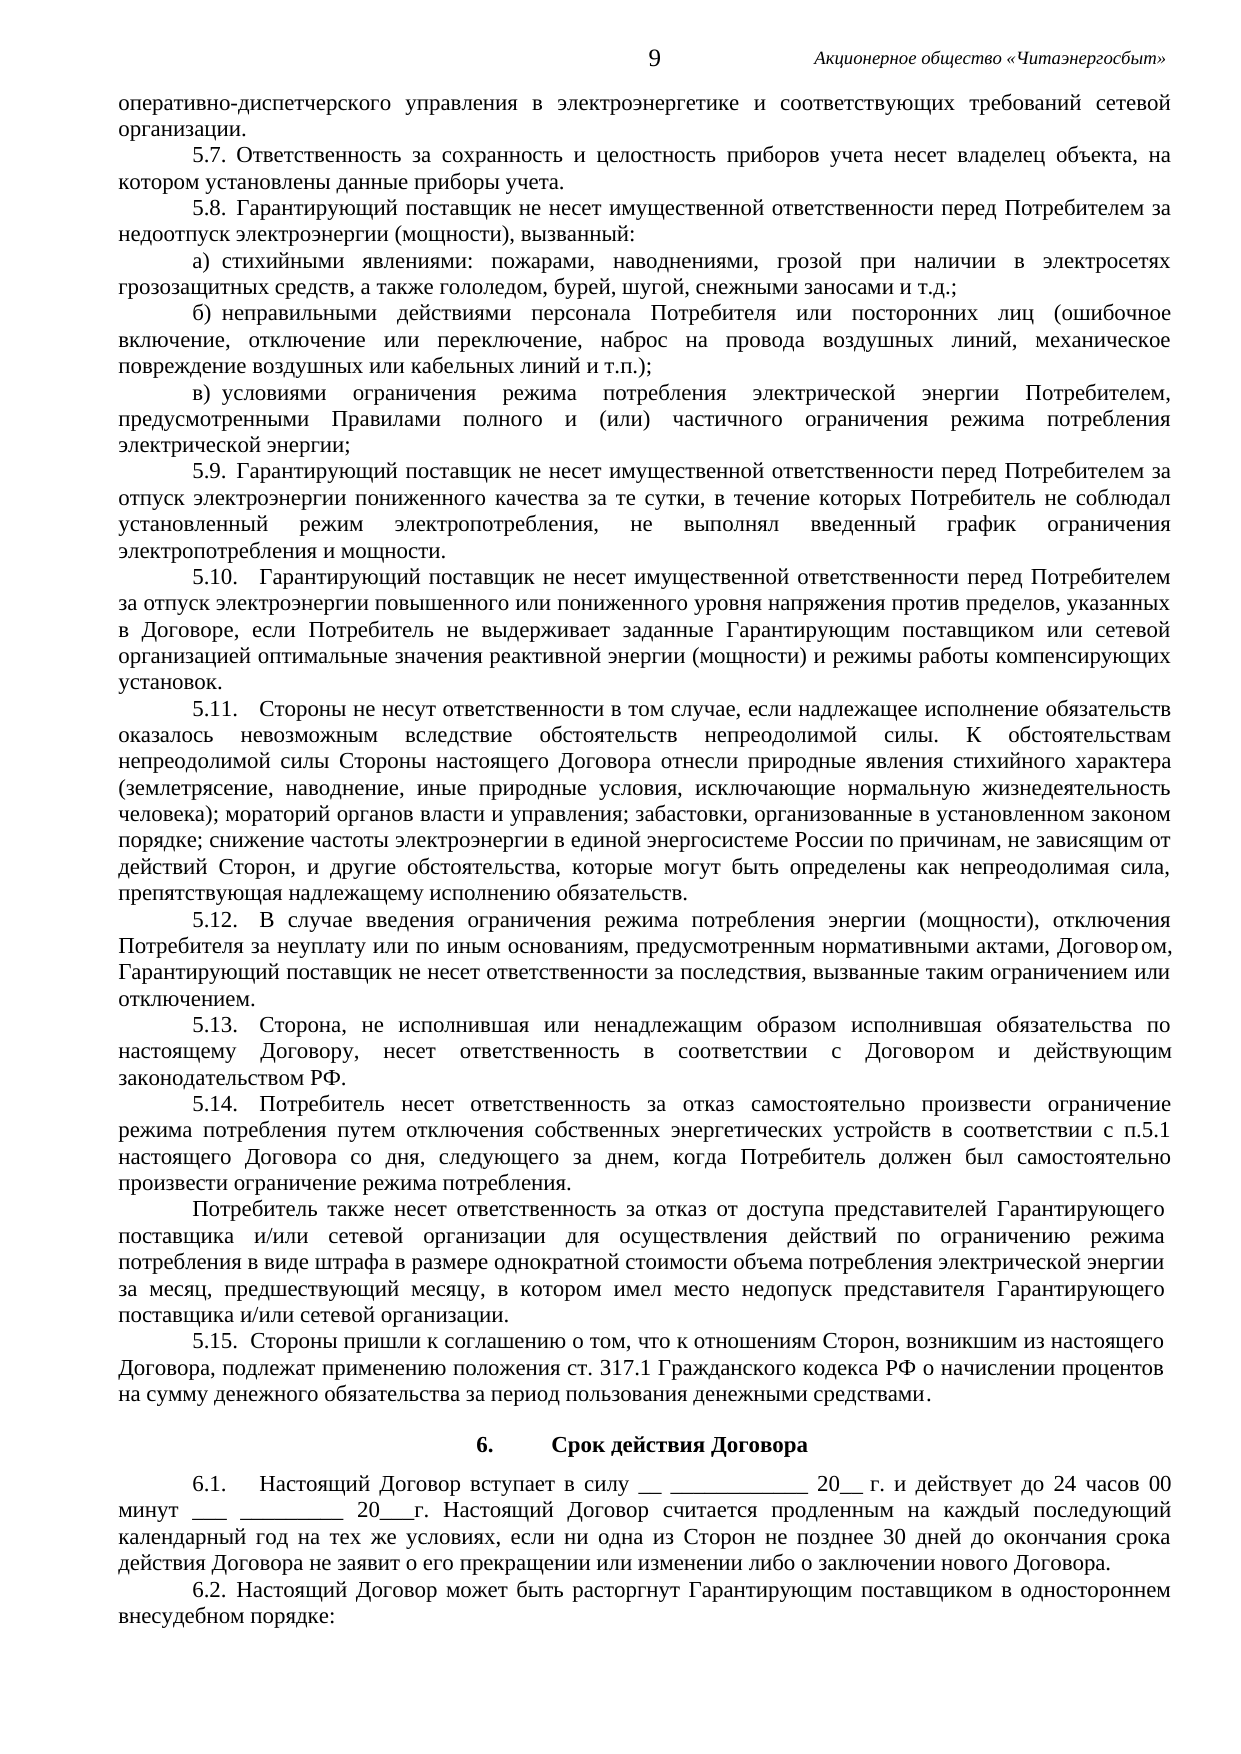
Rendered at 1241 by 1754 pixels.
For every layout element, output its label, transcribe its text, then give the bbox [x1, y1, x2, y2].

list В случае введения ограничения режима потребления энергии (мощности), отключения Потребителя за неуплату или по иным основаниям, предусмотренным нормативными актами, Договором, Гарантирующий поставщик не несет ответственности за последствия, вызванные таким ограничением или отключением. [118, 906, 1172, 1011]
list условиями ограничения режима потребления электрической энергии Потребителем, предусмотренными Правилами полного и (или) частичного ограничения режима потребления электрической энергии; [118, 378, 1172, 458]
list Ответственность за сохранность и целостность приборов учета несет владелец объекта, на котором установлены данные приборы учета. [118, 141, 1172, 194]
text Потребитель также несет ответственность за отказ от доступа представителей Гарантирующего поставщика и/или сетевой организации для осуществления действий по ограничению режима потребления в виде штрафа в размере однократной стоимости объема потребления электрической энергии за месяц, предшествующий месяцу, в котором имел место недопуск представителя Гарантирующего поставщика и/или сетевой организации. [118, 1196, 1166, 1327]
list Потребитель несет ответственность за отказ самостоятельно произвести ограничение режима потребления путем отключения собственных энергетических устройств в соответствии с п.5.1 настоящего Договора со дня, следующего за днем, когда Потребитель должен был самостоятельно произвести ограничение режима потребления. [118, 1090, 1172, 1196]
list Гарантирующий поставщик не несет имущественной ответственности перед Потребителем за недоотпуск электроэнергии (мощности), вызванный: [118, 194, 1172, 247]
list Сторона, не исполнившая или ненадлежащим образом исполнившая обязательства по настоящему Договору, несет ответственность в соответствии с Договором и действующим законодательством РФ. [118, 1011, 1172, 1090]
list стихийными явлениями: пожарами, наводнениями, грозой при наличии в электросетях грозозащитных средств, а также гололедом, бурей, шугой, снежными заносами и т.д.; [118, 247, 1172, 299]
list Гарантирующий поставщик не несет имущественной ответственности перед Потребителем за отпуск электроэнергии пониженного качества за те сутки, в течение которых Потребитель не соблюдал установленный режим электропотребления, не выполнял введенный график ограничения электропотребления и мощности. [118, 458, 1172, 563]
list неправильными действиями персонала Потребителя или посторонних лиц (ошибочное включение, отключение или переключение, наброс на провода воздушных линий, механическое повреждение воздушных или кабельных линий и т.п.); [118, 299, 1172, 378]
list Настоящий Договор вступает в силу __ ____________ 20__ г. и действует до 24 часов 00 минут ___ _________ 20___г. Настоящий Договор считается продленным на каждый последующий календарный год на тех же условиях, если ни одна из Сторон не позднее 30 дней до окончания срока действия Договора не заявит о его прекращении или изменении либо о заключении нового Договора. [118, 1470, 1172, 1576]
list Настоящий Договор может быть расторгнут Гарантирующим поставщиком в одностороннем внесудебном порядке: [118, 1576, 1172, 1628]
list Срок действия Договора [118, 1431, 1166, 1458]
text 5.15. Стороны пришли к соглашению о том, что к отношениям Сторон, возникшим из настоящего Договора, подлежат применению положения ст. 317.1 Гражданского кодекса РФ о начислении процентов на сумму денежного обязательства за период пользования денежными средствами. [118, 1327, 1166, 1406]
list Стороны не несут ответственности в том случае, если надлежащее исполнение обязательств оказалось невозможным вследствие обстоятельств непреодолимой силы. К обстоятельствам непреодолимой силы Стороны настоящего Договора отнесли природные явления стихийного характера (землетрясение, наводнение, иные природные условия, исключающие нормальную жизнедеятельность человека); мораторий органов власти и управления; забастовки, организованные в установленном законом порядке; снижение частоты электроэнергии в единой энергосистеме России по причинам, не зависящим от действий Сторон, и другие обстоятельства, которые могут быть определены как непреодолимая сила, препятствующая надлежащему исполнению обязательств. [118, 695, 1172, 906]
list Гарантирующий поставщик не несет имущественной ответственности перед Потребителем за отпуск электроэнергии повышенного или пониженного уровня напряжения против пределов, указанных в Договоре, если Потребитель не выдерживает заданные Гарантирующим поставщиком или сетевой организацией оптимальные значения реактивной энергии (мощности) и режимы работы компенсирующих установок. [118, 563, 1172, 695]
